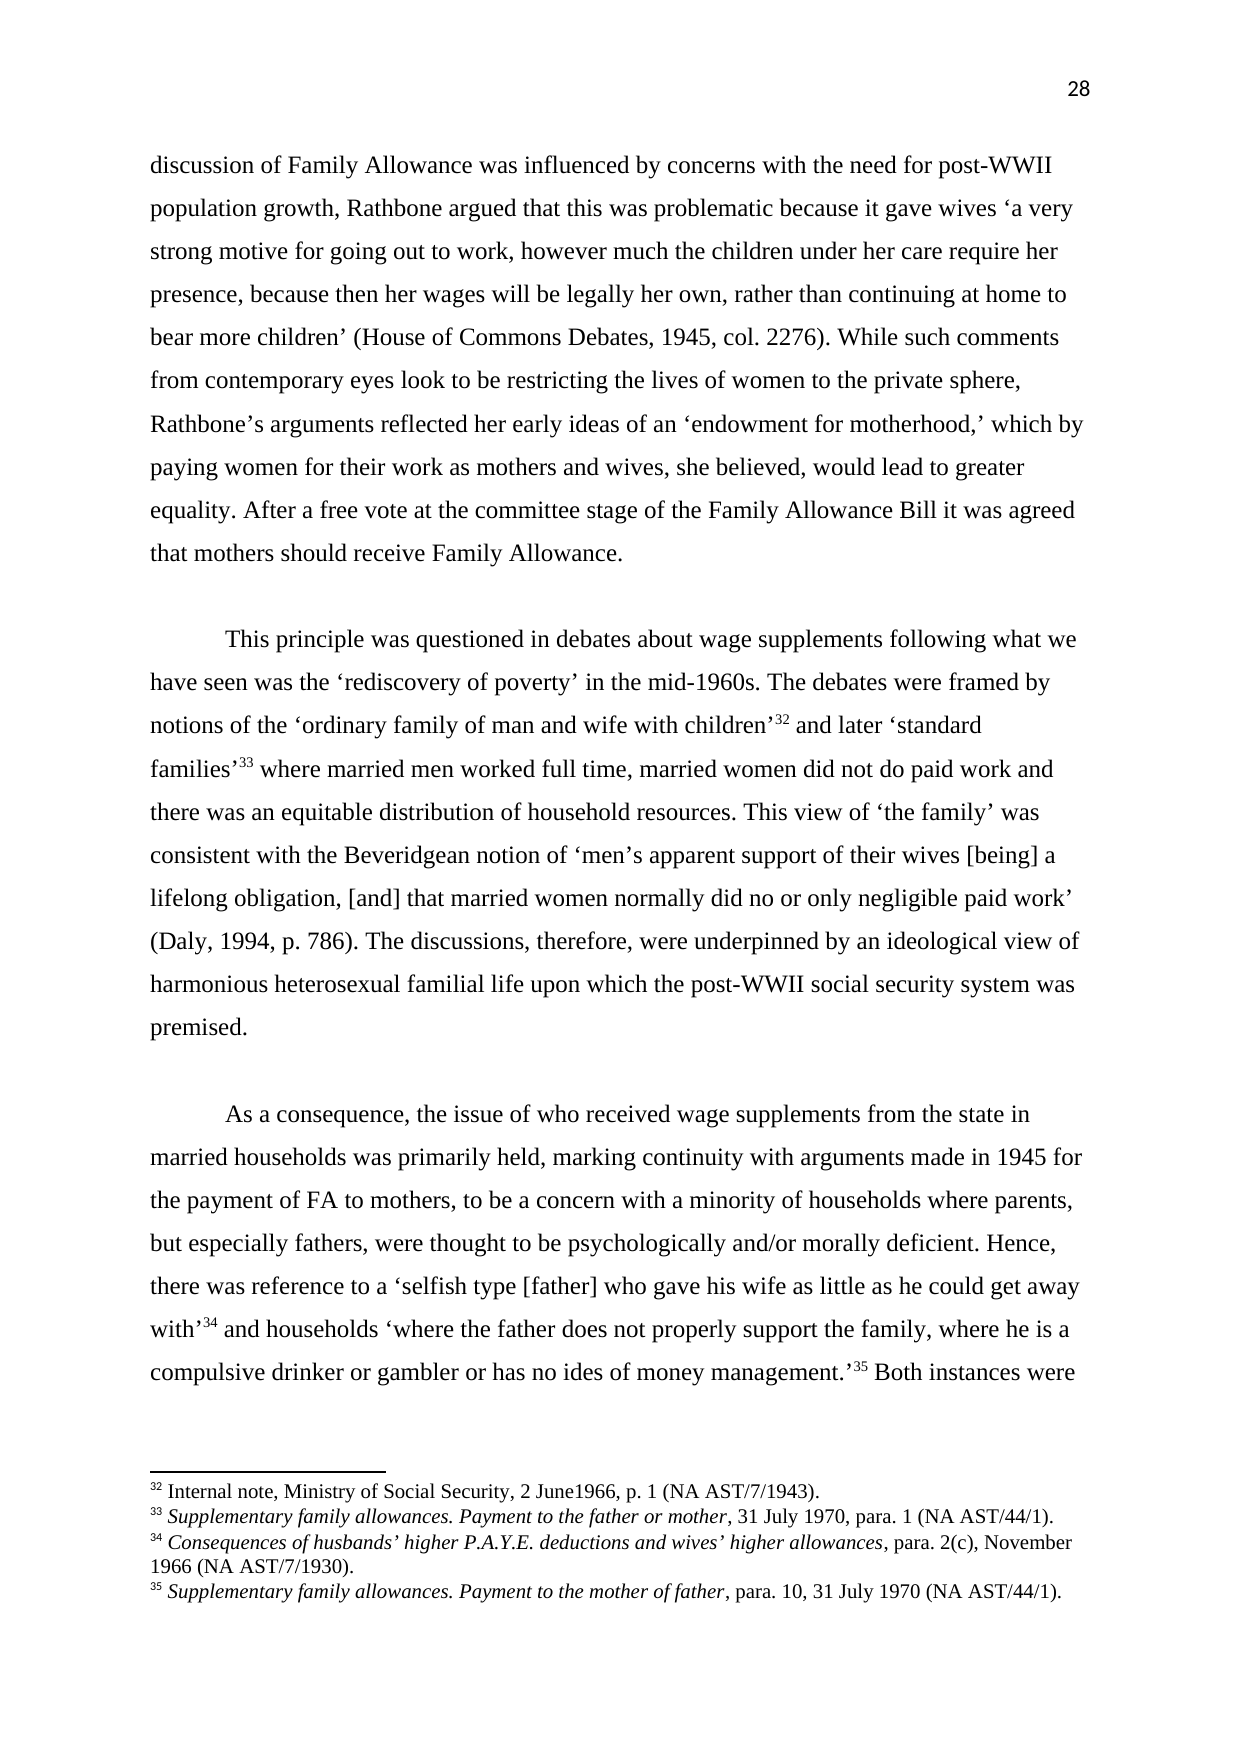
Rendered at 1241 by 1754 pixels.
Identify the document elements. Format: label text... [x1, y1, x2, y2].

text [150, 150, 1090, 567]
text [150, 1099, 1090, 1386]
text This principle was questioned in debates about wage supplements following what we have seen was the ‘rediscovery of poverty’ in the mid-1960s. The debates were framed by notions of the ‘ordinary family of man and wife with children’ and later ‘standard families’ where married men worked full time, married women did not do paid work and there was an equitable distribution of household resources. This view of ‘the family’ was consistent with the Beveridgean notion of ‘men’s apparent support of their wives [being] a lifelong obligation, [and] that married women normally did no or only negligible paid work’ (Daly, 1994, p. 786). The discussions, therefore, were underpinned by an ideological view of harmonious heterosexual familial life upon which the post-WWII social security system was premised. [150, 624, 1090, 1041]
